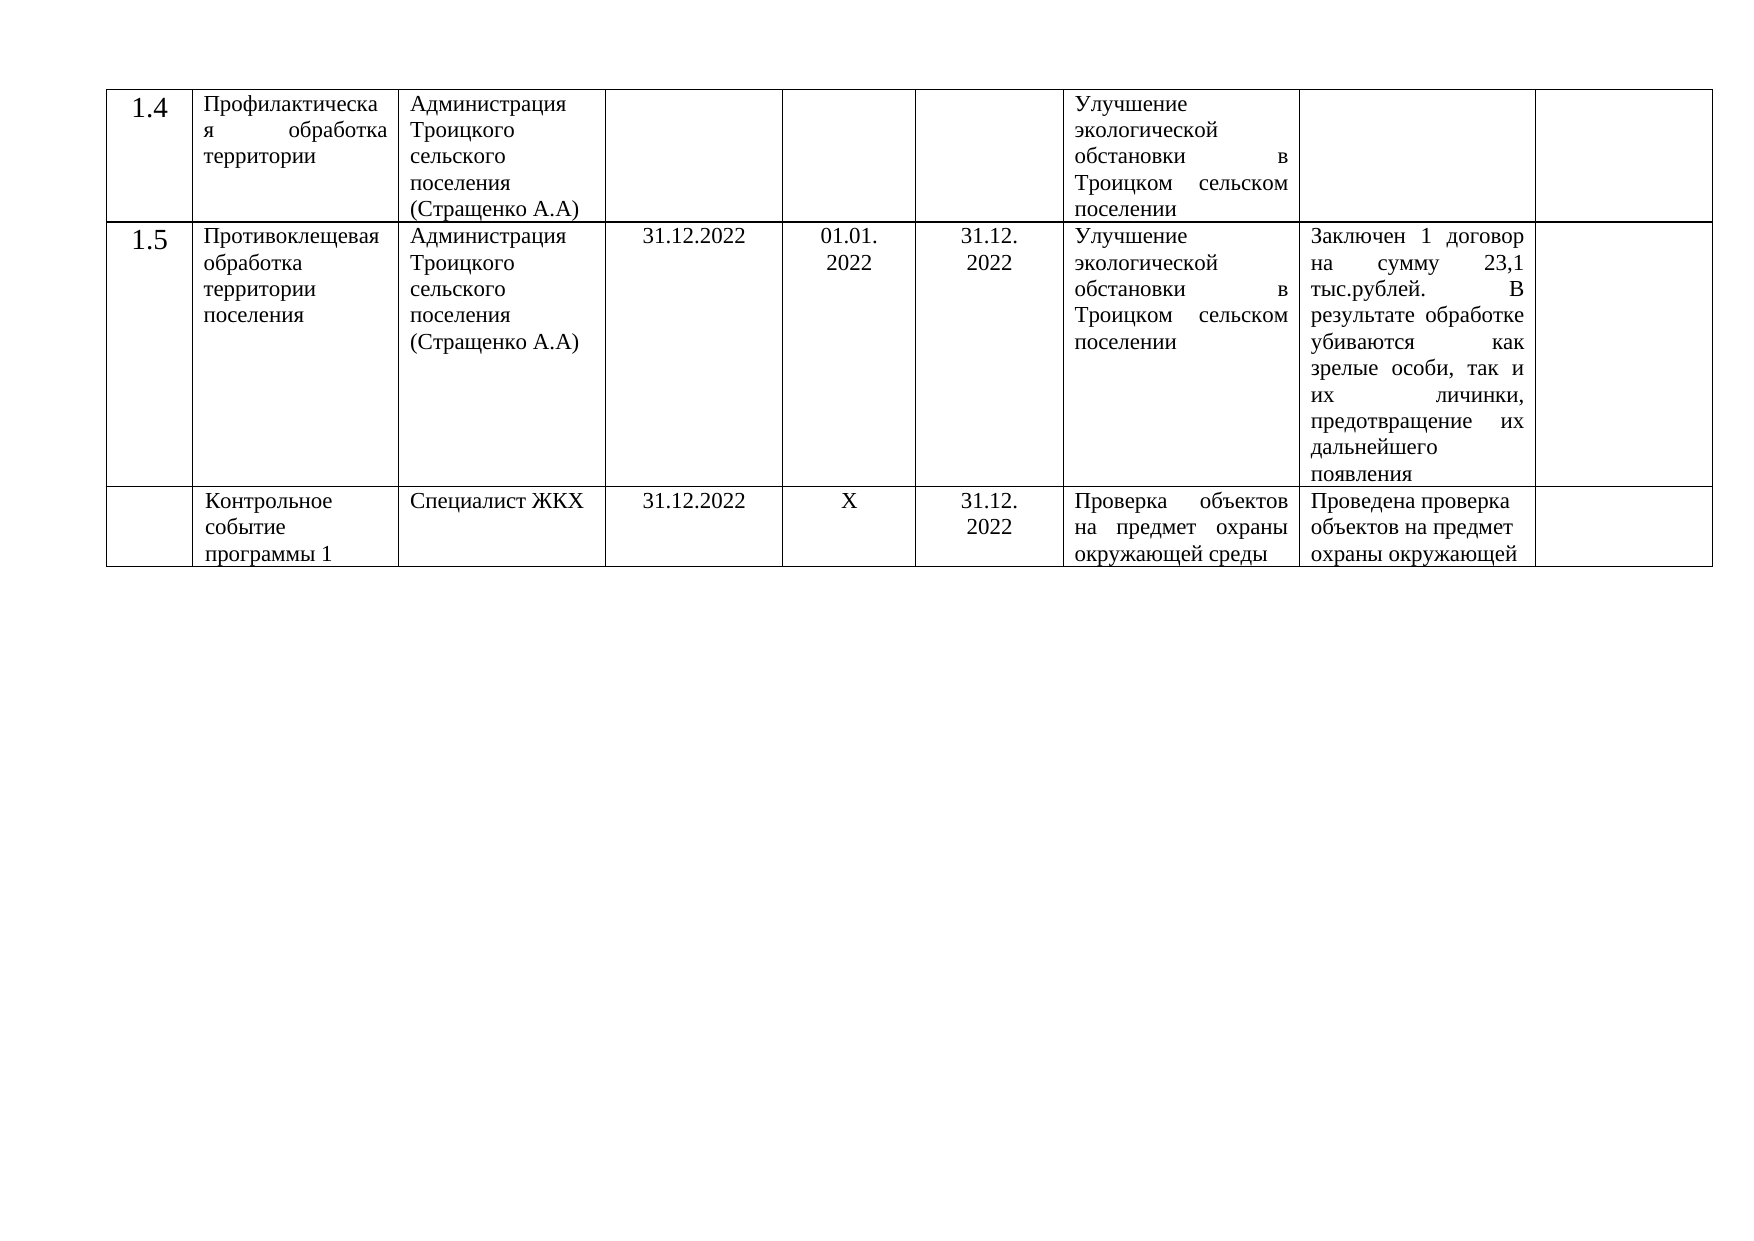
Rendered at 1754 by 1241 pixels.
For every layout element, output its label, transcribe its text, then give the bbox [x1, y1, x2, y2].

table_cell [916, 90, 1063, 221]
table_cell [1536, 223, 1712, 486]
table_cell 31.12.2022 [606, 223, 782, 486]
table_cell Проверка объектов на предмет охраны окружающей среды [1064, 487, 1299, 566]
table_cell [1536, 487, 1712, 566]
table_cell Х [783, 487, 915, 566]
table_cell Контрольное событие программы 1 [193, 487, 398, 566]
table_cell 1.4 [107, 90, 192, 221]
table_cell 31.12.2022 [606, 487, 782, 566]
table_cell Администрация Троицкого сельского поселения (Стращенко А.А) [399, 223, 605, 486]
table_cell [783, 90, 915, 221]
table_cell [606, 90, 782, 221]
table_cell Заключен 1 договор на сумму 23,1 тыс.рублей. В результате обработке убиваются как зрелые особи, так и их личинки, предотвращение их дальнейшего появления [1300, 223, 1535, 486]
table_cell 31.12. 2022 [916, 223, 1063, 486]
table_cell Специалист ЖКХ [399, 487, 605, 566]
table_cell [399, 90, 605, 221]
table_cell Противоклещевая обработка территории поселения [193, 223, 398, 486]
table_cell Профилактическая обработка территории [193, 90, 398, 221]
table_cell [1536, 90, 1712, 221]
table_cell 1.5 [107, 223, 192, 486]
table_cell Улучшение экологической обстановки в Троицком сельском поселении [1064, 223, 1299, 486]
table_cell 31.12. 2022 [916, 487, 1063, 566]
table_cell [1064, 90, 1299, 221]
table_cell Проведена проверка объектов на предмет охраны окружающей [1300, 487, 1535, 566]
table_cell [1300, 90, 1535, 221]
table_cell [107, 487, 192, 566]
table_cell 01.01. 2022 [783, 223, 915, 486]
